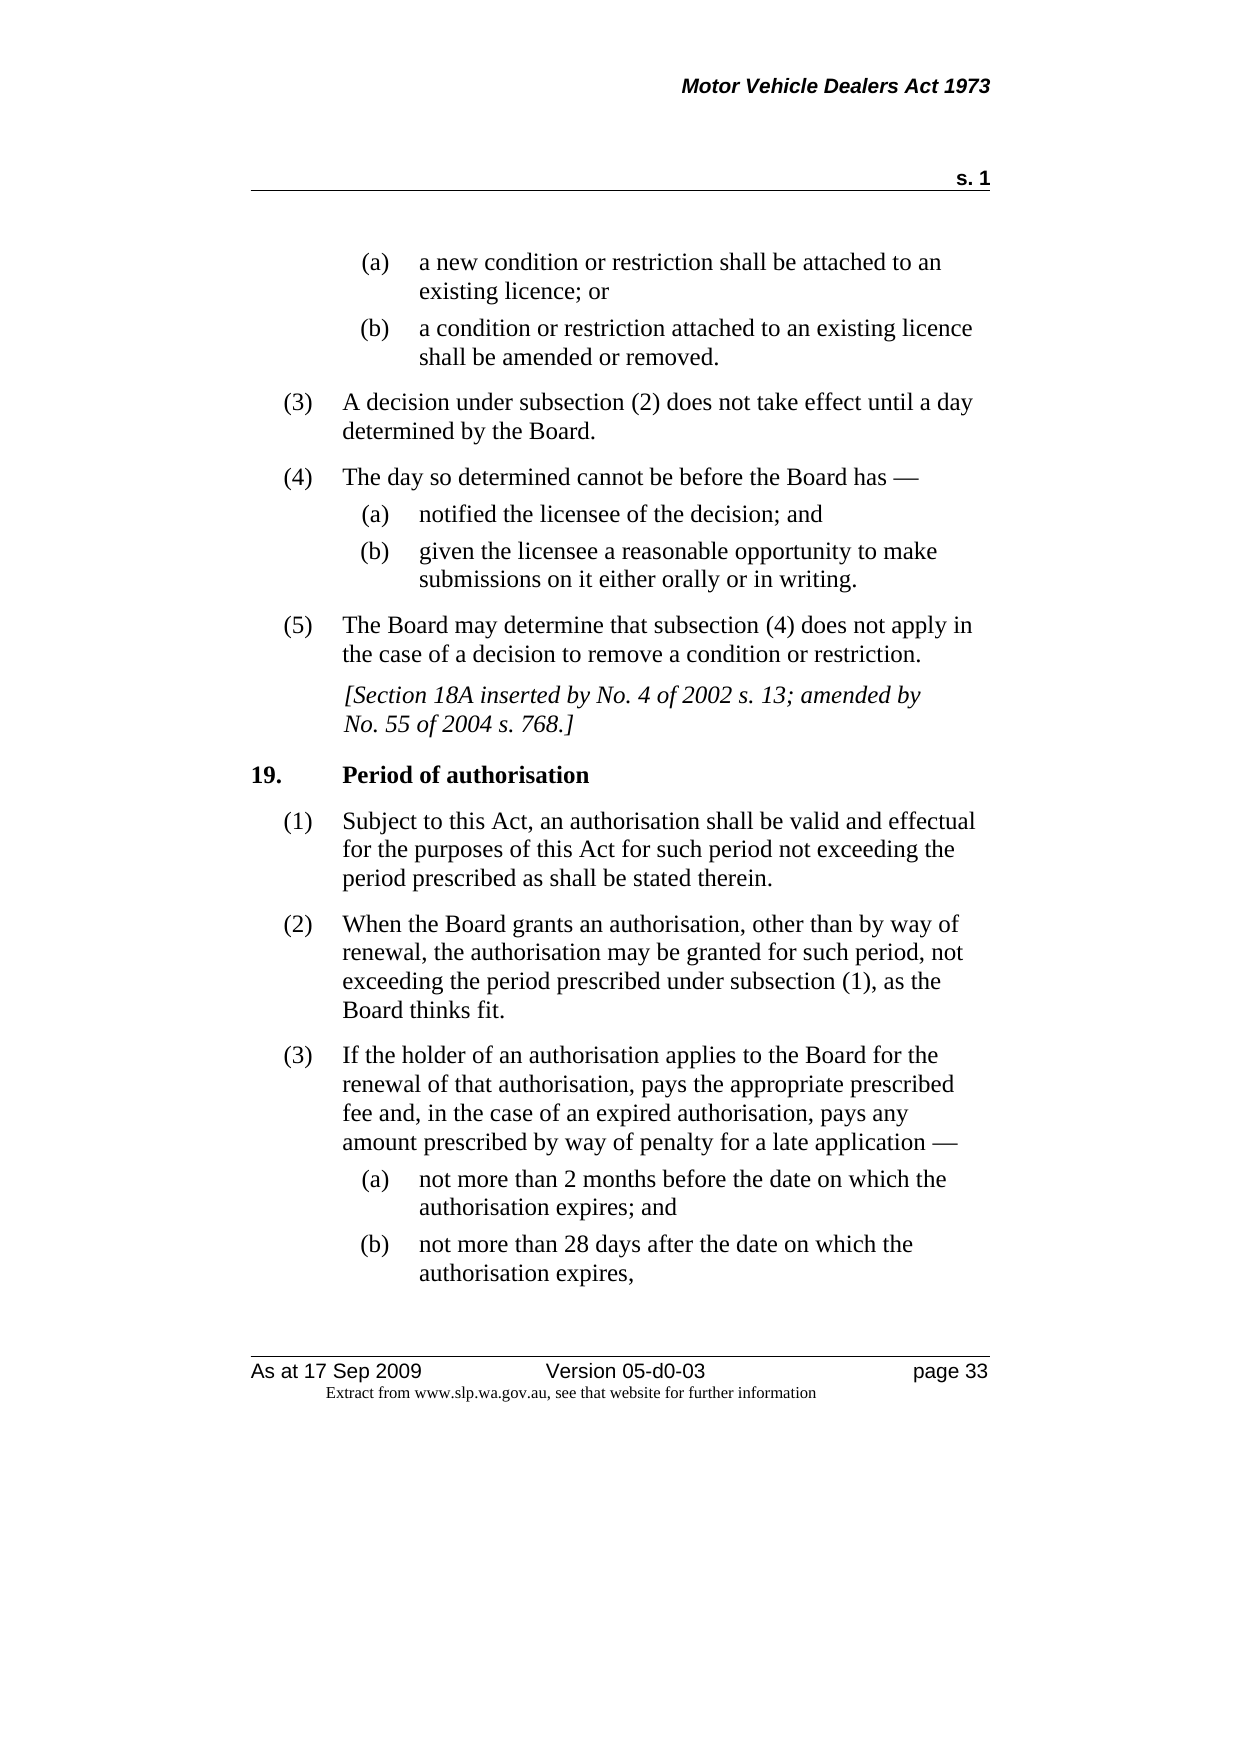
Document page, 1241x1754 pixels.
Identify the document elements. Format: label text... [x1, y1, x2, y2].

text (a) not more than 2 months before the date on which the authorisation expires; and [251, 1164, 990, 1221]
text (3) If the holder of an authorisation applies to the Board for the renewal of that authorisation, pays the appropriate prescribed fee and, in the case of an expired authorisation, pays any amount prescribed by way of penalty for a late application — [251, 1040, 990, 1155]
text [Section 18A inserted by No. 4 of 2002 s. 13; amended by No. 55 of 2004 s. 768.] [251, 680, 990, 737]
text (1) Subject to this Act, an authorisation shall be valid and effectual for the purposes of this Act for such period not exceeding the period prescribed as shall be stated therein. [251, 806, 990, 892]
text (a) notified the licensee of the decision; and [251, 499, 990, 527]
text (4) The day so determined cannot be before the Board has — [251, 462, 990, 490]
text (b) given the licensee a reasonable opportunity to make submissions on it either orally or in writing. [251, 536, 990, 593]
text (2) When the Board grants an authorisation, other than by way of renewal, the authorisation may be granted for such period, not exceeding the period prescribed under subsection (1), as the Board thinks fit. [251, 909, 990, 1024]
text (5) The Board may determine that subsection (4) does not apply in the case of a decision to remove a condition or restriction. [251, 610, 990, 667]
text (b) a condition or restriction attached to an existing licence shall be amended or removed. [251, 313, 990, 371]
text (a) a new condition or restriction shall be attached to an existing licence; or [251, 247, 990, 305]
text (3) A decision under subsection (2) does not take effect until a day determined by the Board. [251, 387, 990, 445]
subtitle 19. Period of authorisation [251, 760, 990, 789]
text (b) not more than 28 days after the date on which the authorisation expires, [251, 1229, 990, 1287]
